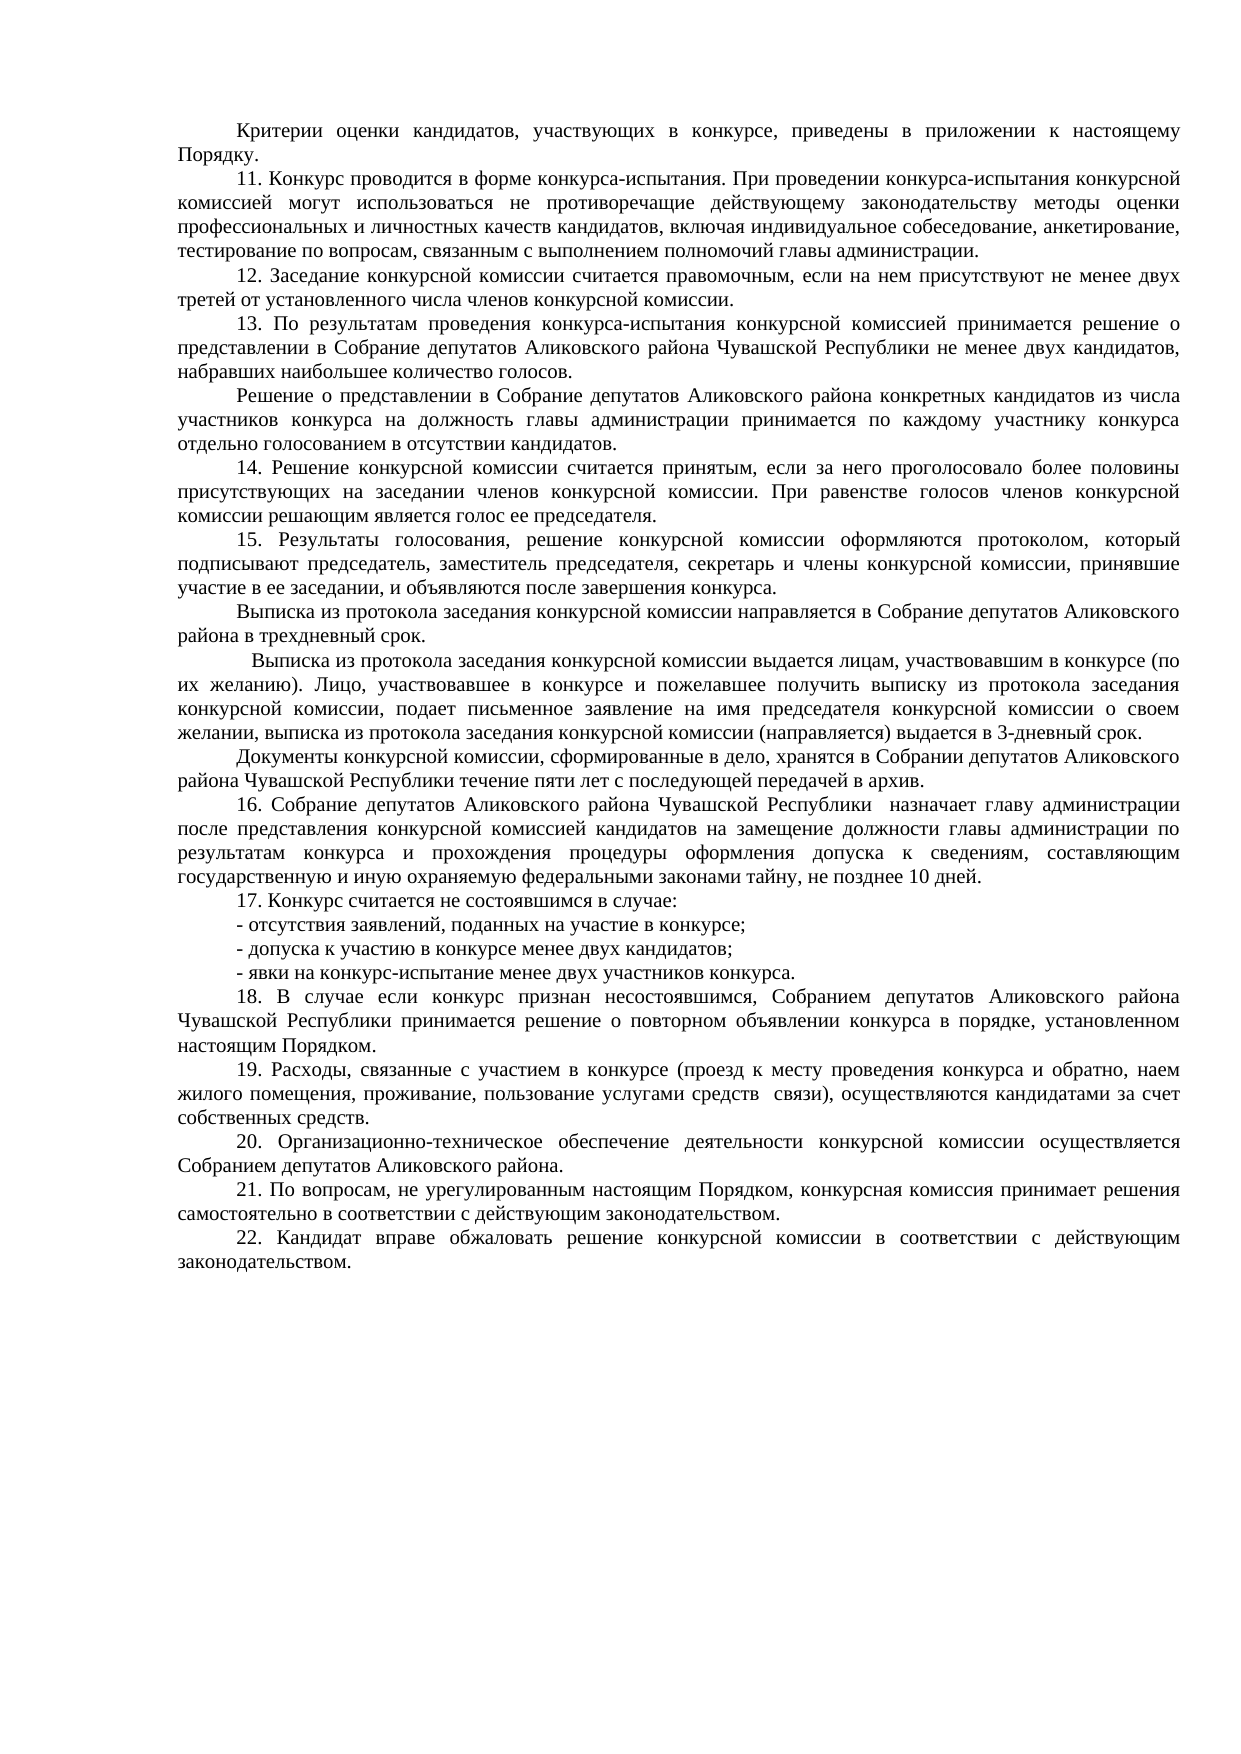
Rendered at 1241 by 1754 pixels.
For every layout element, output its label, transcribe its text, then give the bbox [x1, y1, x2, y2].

text - отсутствия заявлений, поданных на участие в конкурсе; [177, 912, 1181, 936]
text Документы конкурсной комиссии, сформированные в дело, хранятся в Собрании депутатов Аликовского района Чувашской Республики течение пяти лет с последующей передачей в архив. [177, 744, 1181, 792]
text 19. Расходы, связанные с участием в конкурсе (проезд к месту проведения конкурса и обратно, наем жилого помещения, проживание, пользование услугами средств связи), осуществляются кандидатами за счет собственных средств. [177, 1057, 1181, 1129]
text 12. Заседание конкурсной комиссии считается правомочным, если на нем присутствуют не менее двух третей от установленного числа членов конкурсной комиссии. [177, 262, 1181, 311]
text 21. По вопросам, не урегулированным настоящим Порядком, конкурсная комиссия принимает решения самостоятельно в соответствии с действующим законодательством. [177, 1177, 1181, 1225]
text 22. Кандидат вправе обжаловать решение конкурсной комиссии в соответствии с действующим законодательством. [177, 1225, 1181, 1273]
text Выписка из протокола заседания конкурсной комиссии направляется в Собрание депутатов Аликовского района в трехдневный срок. [177, 599, 1181, 647]
text 20. Организационно-техническое обеспечение деятельности конкурсной комиссии осуществляется Собранием депутатов Аликовского района. [177, 1129, 1181, 1177]
text 11. Конкурс проводится в форме конкурса-испытания. При проведении конкурса-испытания конкурсной комиссией могут использоваться не противоречащие действующему законодательству методы оценки профессиональных и личностных качеств кандидатов, включая индивидуальное собеседование, анкетирование, тестирование по вопросам, связанным с выполнением полномочий главы администрации. [177, 166, 1181, 262]
text 13. По результатам проведения конкурса-испытания конкурсной комиссией принимается решение о представлении в Собрание депутатов Аликовского района Чувашской Республики не менее двух кандидатов, набравших наибольшее количество голосов. [177, 311, 1181, 383]
text 15. Результаты голосования, решение конкурсной комиссии оформляются протоколом, который подписывают председатель, заместитель председателя, секретарь и члены конкурсной комиссии, принявшие участие в ее заседании, и объявляются после завершения конкурса. [177, 527, 1181, 599]
text 16. Собрание депутатов Аликовского района Чувашской Республики назначает главу администрации после представления конкурсной комиссией кандидатов на замещение должности главы администрации по результатам конкурса и прохождения процедуры оформления допуска к сведениям, составляющим государственную и иную охраняемую федеральными законами тайну, не позднее 10 дней. [177, 792, 1181, 888]
text 18. В случае если конкурс признан несостоявшимся, Собранием депутатов Аликовского района Чувашской Республики принимается решение о повторном объявлении конкурса в порядке, установленном настоящим Порядком. [177, 984, 1181, 1057]
text 17. Конкурс считается не состоявшимся в случае: [177, 888, 1181, 912]
text Критерии оценки кандидатов, участвующих в конкурсе, приведены в приложении к настоящему Порядку. [177, 118, 1181, 166]
text - допуска к участию в конкурсе менее двух кандидатов; [177, 936, 1181, 960]
text - явки на конкурс-испытание менее двух участников конкурса. [177, 960, 1181, 984]
text 14. Решение конкурсной комиссии считается принятым, если за него проголосовало более половины присутствующих на заседании членов конкурсной комиссии. При равенстве голосов членов конкурсной комиссии решающим является голос ее председателя. [177, 455, 1181, 527]
text Выписка из протокола заседания конкурсной комиссии выдается лицам, участвовавшим в конкурсе (по их желанию). Лицо, участвовавшее в конкурсе и пожелавшее получить выписку из протокола заседания конкурсной комиссии, подает письменное заявление на имя председателя конкурсной комиссии о своем желании, выписка из протокола заседания конкурсной комиссии (направляется) выдается в 3-дневный срок. [177, 647, 1181, 744]
text Решение о представлении в Собрание депутатов Аликовского района конкретных кандидатов из числа участников конкурса на должность главы администрации принимается по каждому участнику конкурса отдельно голосованием в отсутствии кандидатов. [177, 383, 1181, 455]
